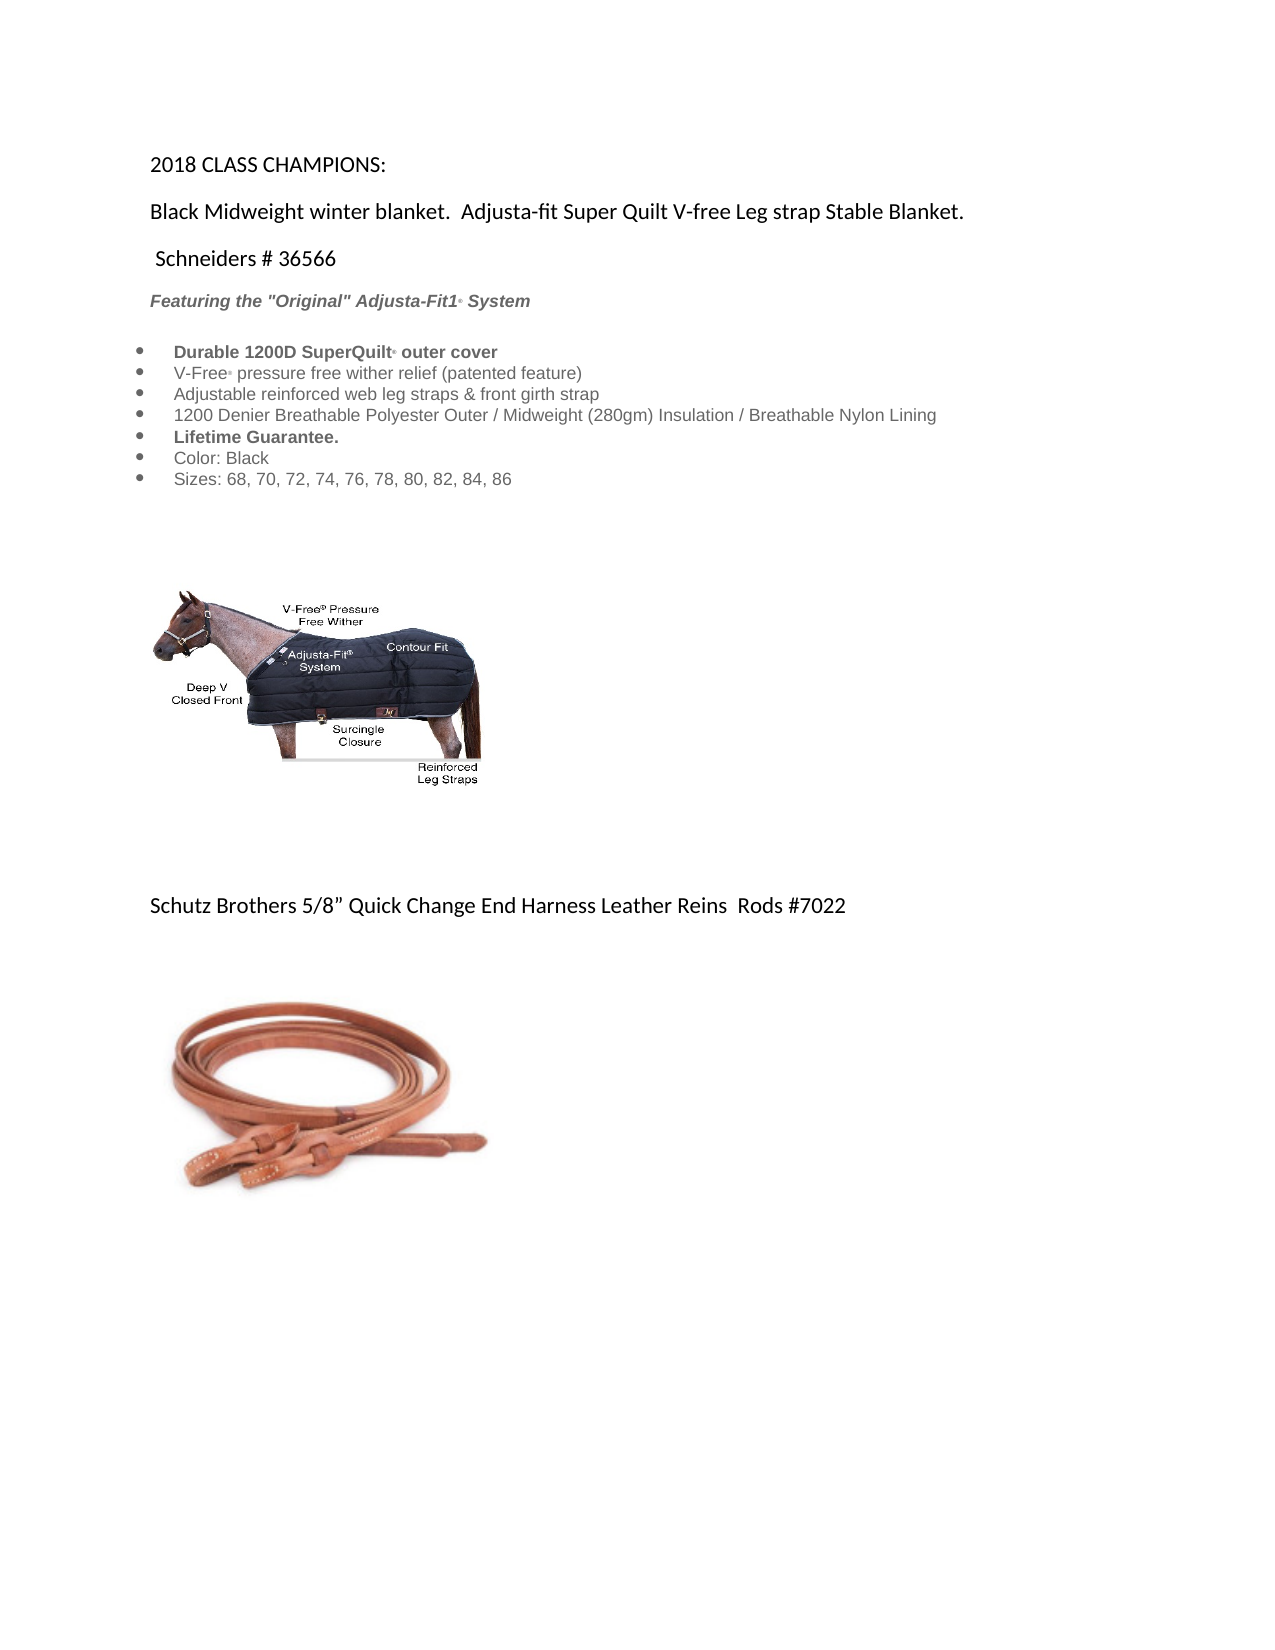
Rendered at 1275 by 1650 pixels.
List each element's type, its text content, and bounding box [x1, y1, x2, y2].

list V-Free® pressure free wither relief (patented feature) [136, 363, 1125, 384]
picture [150, 518, 488, 805]
list Durable 1200D SuperQuilt® outer cover [136, 342, 1125, 363]
text Schneiders # 36566 [150, 244, 1125, 272]
picture [150, 921, 494, 1265]
list Color: Black [136, 447, 1125, 469]
list 1200 Denier Breathable Polyester Outer / Midweight (280gm) Insulation / Breathable Nylon Lining [136, 405, 1125, 426]
list Adjustable reinforced web leg straps & front girth strap [136, 384, 1125, 405]
text 2018 CLASS CHAMPIONS: [150, 150, 1125, 178]
list Sizes: 68, 70, 72, 74, 76, 78, 80, 82, 84, 86 [136, 469, 1125, 490]
list Lifetime Guarantee. [136, 426, 1125, 447]
text Featuring the "Original" Adjusta-Fit1® System [150, 291, 1125, 311]
text Black Midweight winter blanket. Adjusta-fit Super Quilt V-free Leg strap Stable Blanket. [150, 197, 1125, 225]
